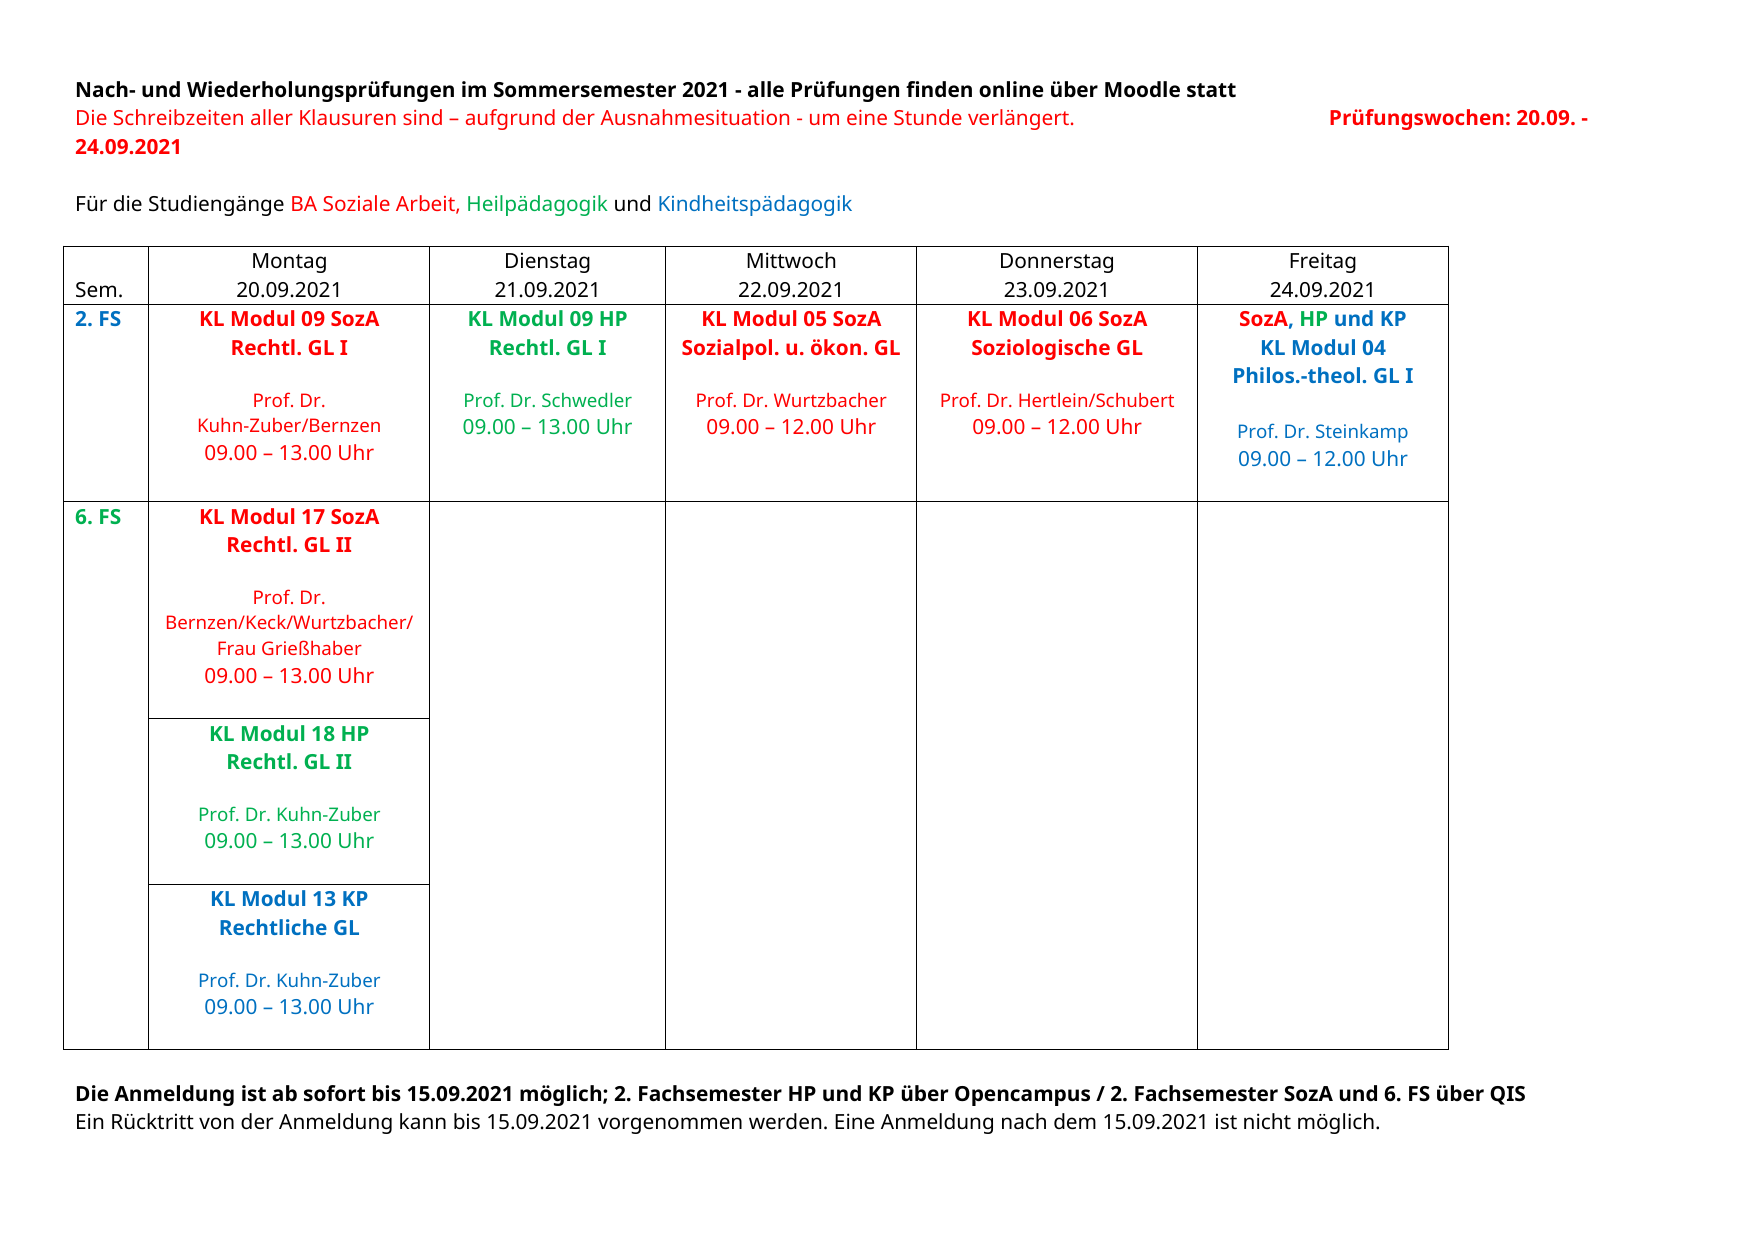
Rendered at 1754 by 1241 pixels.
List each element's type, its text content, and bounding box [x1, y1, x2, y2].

table_header Dienstag 21.09.2021 [430, 247, 665, 303]
table_cell 6. FS [64, 502, 148, 1049]
table_header Donnerstag 23.09.2021 [917, 247, 1197, 303]
table_header Freitag 24.09.2021 [1198, 247, 1448, 303]
text Nach- und Wiederholungsprüfungen im Sommersemester 2021 - alle Prüfungen finden online über Moodle statt [75, 75, 1679, 103]
text Die Anmeldung ist ab sofort bis 15.09.2021 möglich; 2. Fachsemester HP und KP über Opencampus / 2. Fachsemester SozA und 6. FS über QIS [75, 1079, 1679, 1107]
text Die Schreibzeiten aller Klausuren sind – aufgrund der Ausnahmesituation - um eine Stunde verlängert. Prüfungswochen: 20.09. -24.09.2021 [75, 103, 1679, 160]
table_cell [917, 502, 1197, 1049]
table_cell KL Modul 13 KP Rechtliche GL Prof. Dr. Kuhn-Zuber 09.00 – 13.00 Uhr [149, 885, 429, 1049]
table_cell [430, 502, 665, 1049]
table_header Montag 20.09.2021 [149, 247, 429, 303]
table_cell SozA, HP und KP KL Modul 04 Philos.-theol. GL I Prof. Dr. Steinkamp 09.00 – 12.00 Uhr [1198, 305, 1448, 501]
text Ein Rücktritt von der Anmeldung kann bis 15.09.2021 vorgenommen werden. Eine Anmeldung nach dem 15.09.2021 ist nicht möglich. [75, 1107, 1679, 1136]
table_cell KL Modul 09 SozA Rechtl. GL I Prof. Dr. Kuhn-Zuber/Bernzen 09.00 – 13.00 Uhr [149, 305, 429, 501]
table_cell KL Modul 06 SozA Soziologische GL Prof. Dr. Hertlein/Schubert 09.00 – 12.00 Uhr [917, 305, 1197, 501]
table_header Mittwoch 22.09.2021 [666, 247, 916, 303]
table_cell KL Modul 18 HP Rechtl. GL II Prof. Dr. Kuhn-Zuber 09.00 – 13.00 Uhr [149, 719, 429, 883]
table_cell KL Modul 09 HP Rechtl. GL I Prof. Dr. Schwedler 09.00 – 13.00 Uhr [430, 305, 665, 501]
table_cell [666, 502, 916, 1049]
table_cell KL Modul 17 SozA Rechtl. GL II Prof. Dr. Bernzen/Keck/Wurtzbacher/ Frau Grießhaber 09.00 – 13.00 Uhr [149, 502, 429, 718]
text Für die Studiengänge BA Soziale Arbeit, Heilpädagogik und Kindheitspädagogik [75, 189, 1679, 217]
table_cell [1198, 502, 1448, 1049]
table_cell KL Modul 05 SozA Sozialpol. u. ökon. GL Prof. Dr. Wurtzbacher 09.00 – 12.00 Uhr [666, 305, 916, 501]
table_cell 2. FS [64, 305, 148, 501]
table_header Sem. [64, 247, 148, 303]
